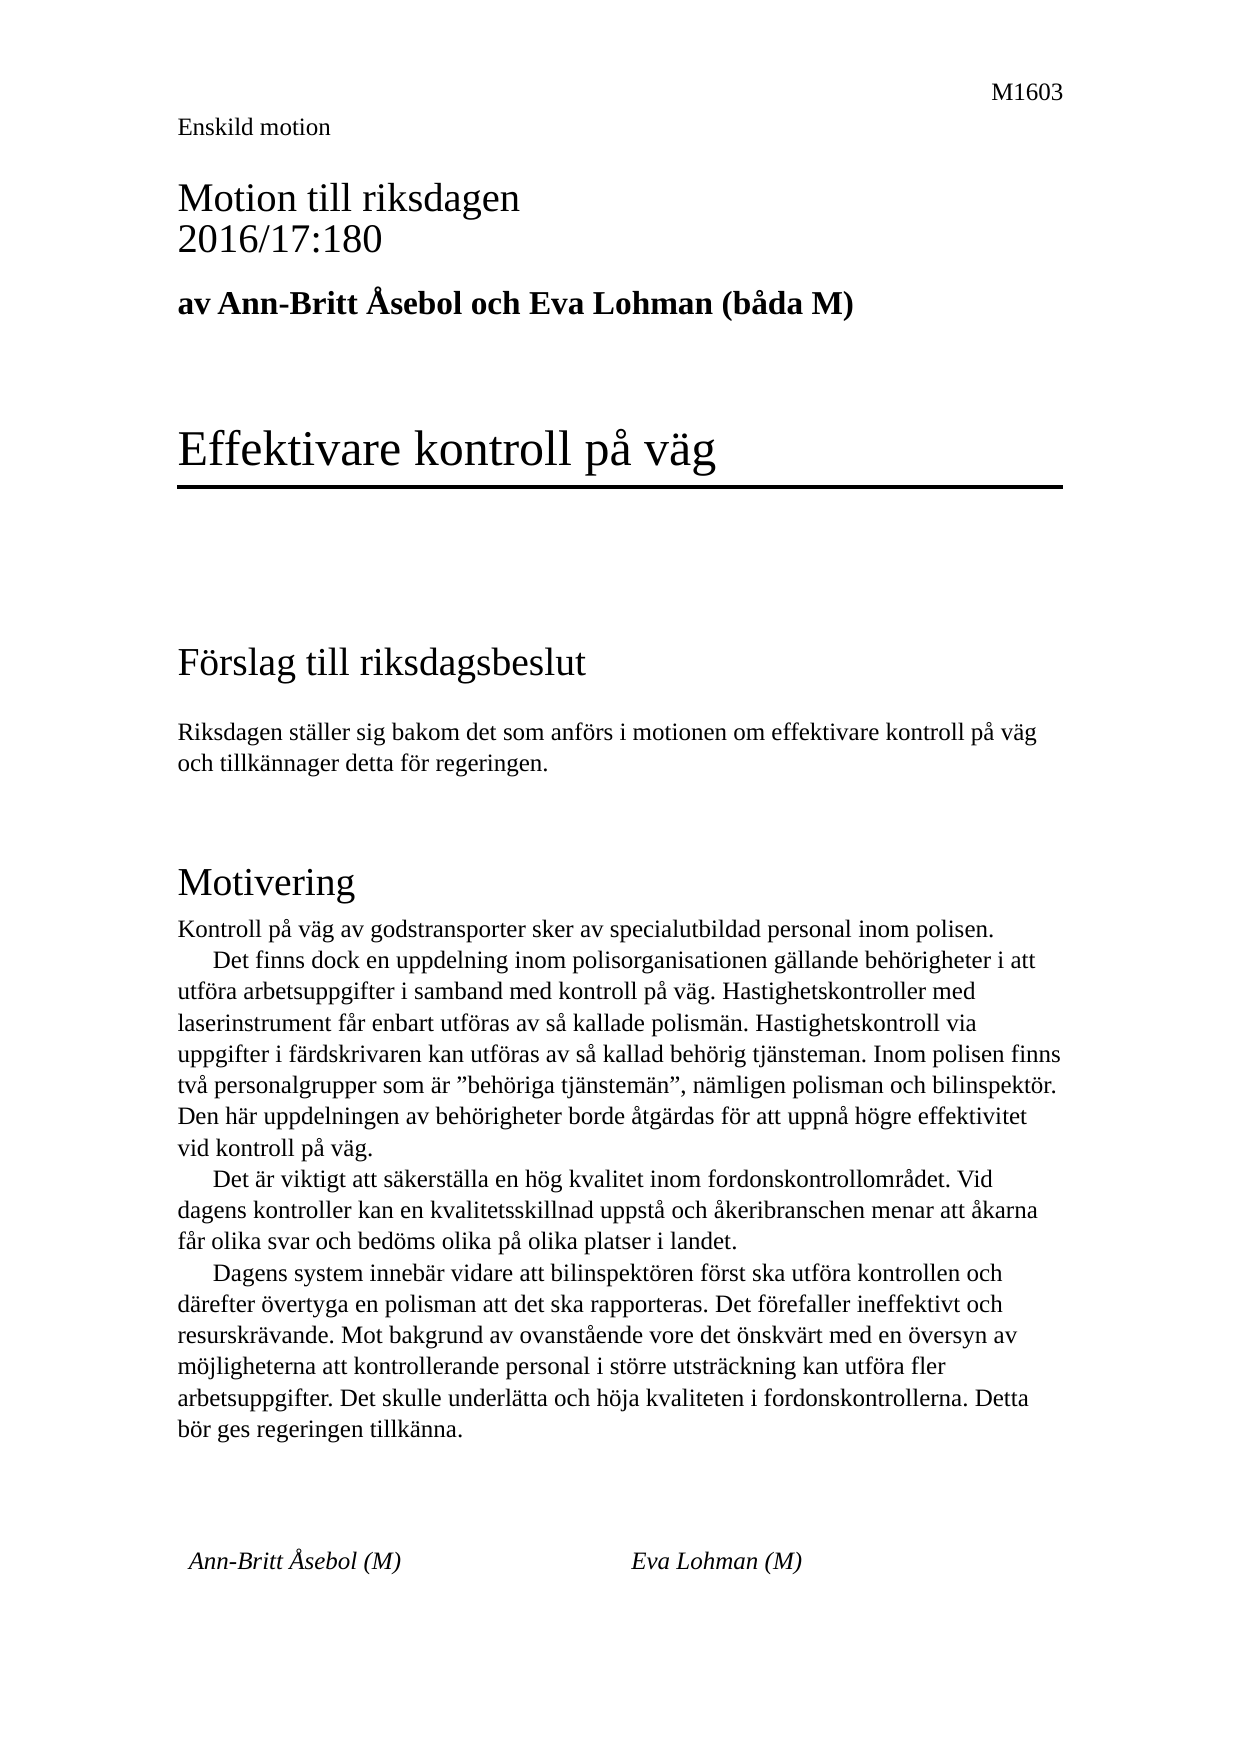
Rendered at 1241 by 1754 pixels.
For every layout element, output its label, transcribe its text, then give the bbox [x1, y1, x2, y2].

subtitle Motivering [177, 862, 1063, 903]
text Det är viktigt att säkerställa en hög kvalitet inom fordonskontrollområdet. Vid dagens kontroller kan en kvalitetsskillnad uppstå och åkeribranschen menar att åkarna får olika svar och bedöms olika på olika platser i landet. [177, 1161, 1063, 1255]
table_header Ann-Britt Åsebol (M) [177, 1514, 620, 1582]
text Kontroll på väg av godstransporter sker av specialutbildad personal inom polisen. [177, 911, 1063, 943]
text Dagens system innebär vidare att bilinspektören först ska utföra kontrollen och därefter övertyga en polisman att det ska rapporteras. Det förefaller ineffektivt och resurskrävande. Mot bakgrund av ovanstående vore det önskvärt med en översyn av möjligheterna att kontrollerande personal i större utsträckning kan utföra fler arbetsuppgifter. Det skulle underlätta och höja kvaliteten i fordonskontrollerna. Detta bör ges regeringen tillkänna. [177, 1255, 1063, 1443]
text Det finns dock en uppdelning inom polisorganisationen gällande behörigheter i att utföra arbetsuppgifter i samband med kontroll på väg. Hastighetskontroller med laserinstrument får enbart utföras av så kallade polismän. Hastighetskontroll via uppgifter i färdskrivaren kan utföras av så kallad behörig tjänsteman. Inom polisen finns två personalgrupper som är ”behöriga tjänstemän”, nämligen polisman och bilinspektör. Den här uppdelningen av behörigheter borde åtgärdas för att uppnå högre effektivitet vid kontroll på väg. [177, 943, 1063, 1161]
table_header Eva Lohman (M) [620, 1514, 1063, 1582]
